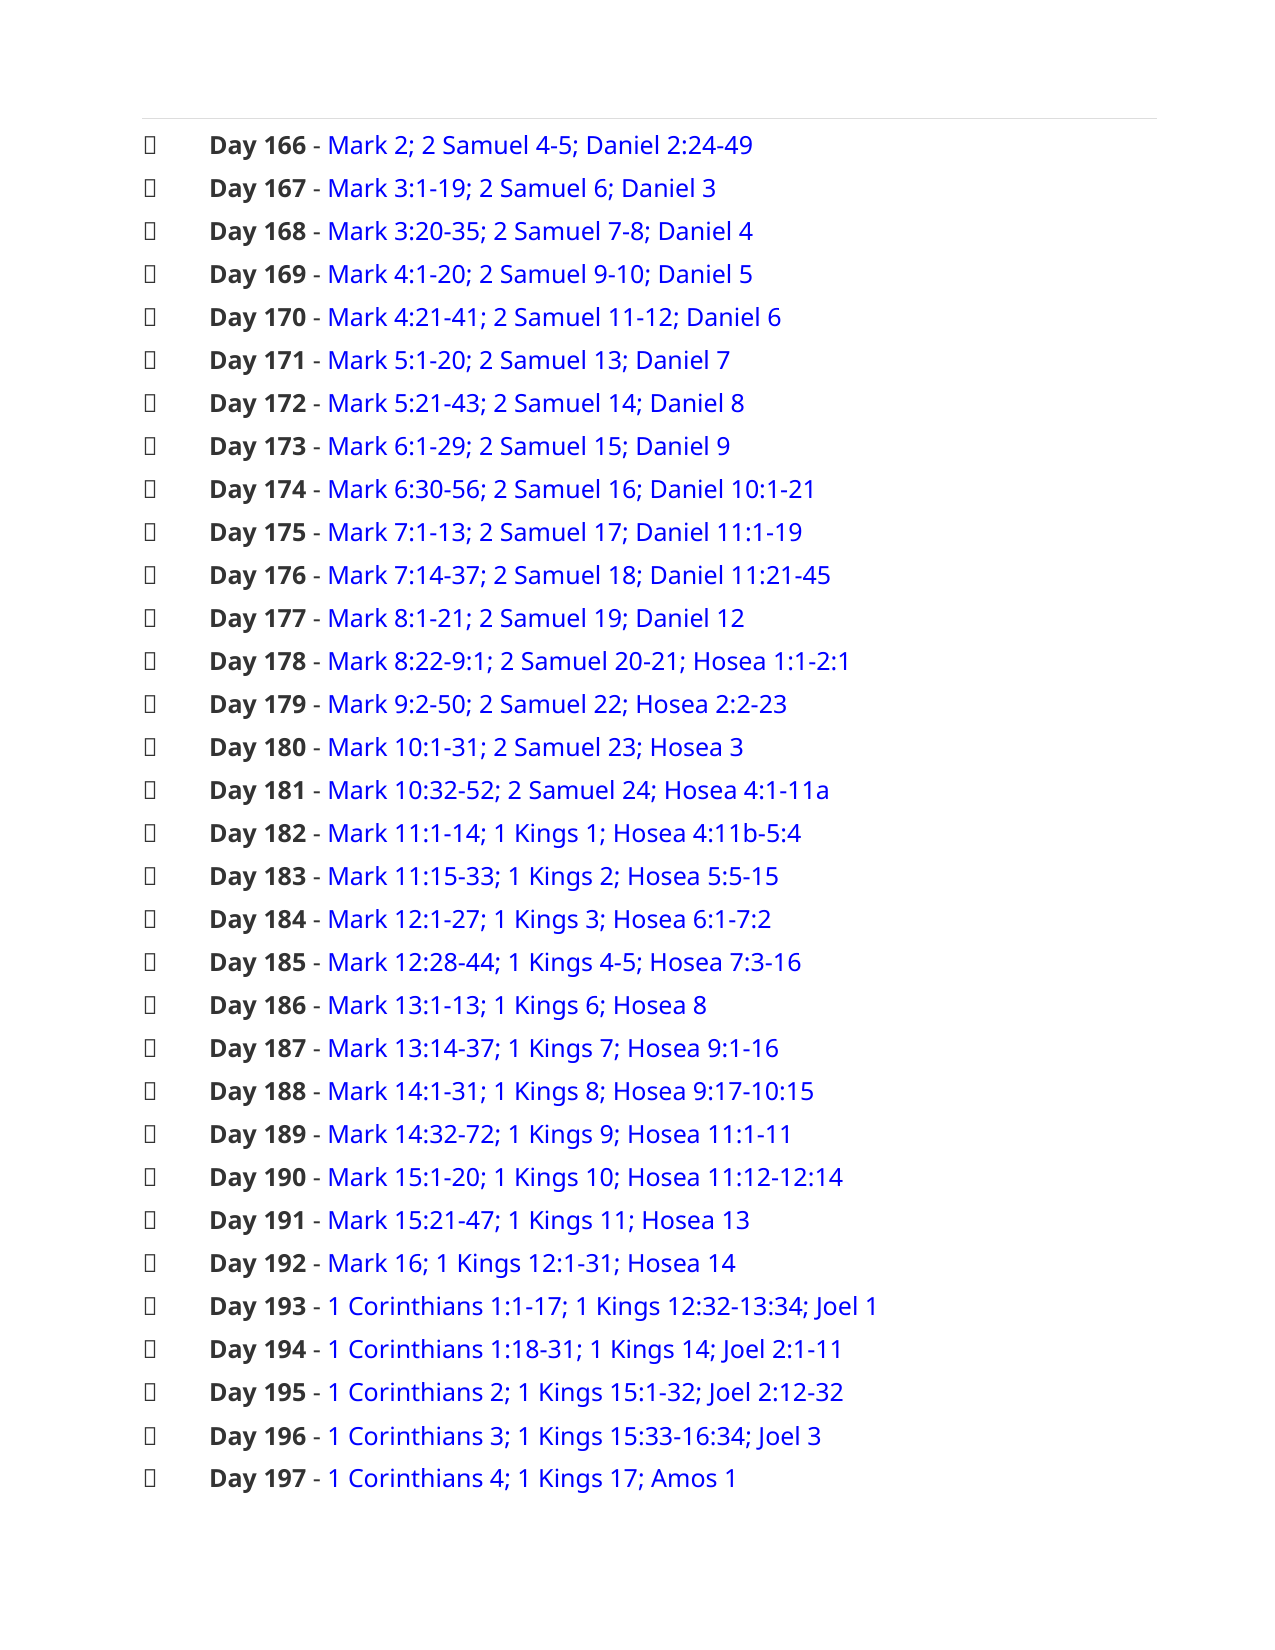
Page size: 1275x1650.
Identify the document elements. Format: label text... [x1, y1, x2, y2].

text  Day 174 - Mark 6:30-56; 2 Samuel 16; Daniel 10:1-21 [142, 462, 1157, 505]
text  Day 166 - Mark 2; 2 Samuel 4-5; Daniel 2:24-49 [142, 119, 1157, 161]
text  Day 190 - Mark 15:1-20; 1 Kings 10; Hosea 11:12-12:14 [142, 1151, 1157, 1194]
text  Day 170 - Mark 4:21-41; 2 Samuel 11-12; Daniel 6 [142, 290, 1157, 333]
text  Day 184 - Mark 12:1-27; 1 Kings 3; Hosea 6:1-7:2 [142, 892, 1157, 936]
text  Day 180 - Mark 10:1-31; 2 Samuel 23; Hosea 3 [142, 720, 1157, 763]
text  Day 179 - Mark 9:2-50; 2 Samuel 22; Hosea 2:2-23 [142, 677, 1157, 720]
text  Day 187 - Mark 13:14-37; 1 Kings 7; Hosea 9:1-16 [142, 1022, 1157, 1064]
text  Day 197 - 1 Corinthians 4; 1 Kings 17; Amos 1 [142, 1452, 1157, 1495]
text  Day 176 - Mark 7:14-37; 2 Samuel 18; Daniel 11:21-45 [142, 548, 1157, 591]
text  Day 168 - Mark 3:20-35; 2 Samuel 7-8; Daniel 4 [142, 204, 1157, 247]
text  Day 183 - Mark 11:15-33; 1 Kings 2; Hosea 5:5-15 [142, 849, 1157, 892]
text  Day 194 - 1 Corinthians 1:18-31; 1 Kings 14; Joel 2:1-11 [142, 1323, 1157, 1366]
text  Day 186 - Mark 13:1-13; 1 Kings 6; Hosea 8 [142, 978, 1157, 1022]
text  Day 195 - 1 Corinthians 2; 1 Kings 15:1-32; Joel 2:12-32 [142, 1366, 1157, 1409]
text  Day 189 - Mark 14:32-72; 1 Kings 9; Hosea 11:1-11 [142, 1108, 1157, 1151]
text  Day 173 - Mark 6:1-29; 2 Samuel 15; Daniel 9 [142, 419, 1157, 462]
text  Day 188 - Mark 14:1-31; 1 Kings 8; Hosea 9:17-10:15 [142, 1064, 1157, 1108]
text  Day 191 - Mark 15:21-47; 1 Kings 11; Hosea 13 [142, 1194, 1157, 1237]
text  Day 193 - 1 Corinthians 1:1-17; 1 Kings 12:32-13:34; Joel 1 [142, 1280, 1157, 1323]
text  Day 175 - Mark 7:1-13; 2 Samuel 17; Daniel 11:1-19 [142, 505, 1157, 548]
text  Day 167 - Mark 3:1-19; 2 Samuel 6; Daniel 3 [142, 161, 1157, 204]
text  Day 177 - Mark 8:1-21; 2 Samuel 19; Daniel 12 [142, 591, 1157, 634]
text  Day 196 - 1 Corinthians 3; 1 Kings 15:33-16:34; Joel 3 [142, 1409, 1157, 1452]
text  Day 178 - Mark 8:22-9:1; 2 Samuel 20-21; Hosea 1:1-2:1 [142, 634, 1157, 677]
text  Day 172 - Mark 5:21-43; 2 Samuel 14; Daniel 8 [142, 376, 1157, 419]
text  Day 185 - Mark 12:28-44; 1 Kings 4-5; Hosea 7:3-16 [142, 936, 1157, 978]
text  Day 169 - Mark 4:1-20; 2 Samuel 9-10; Daniel 5 [142, 247, 1157, 290]
text  Day 171 - Mark 5:1-20; 2 Samuel 13; Daniel 7 [142, 333, 1157, 376]
text  Day 182 - Mark 11:1-14; 1 Kings 1; Hosea 4:11b-5:4 [142, 806, 1157, 849]
text  Day 181 - Mark 10:32-52; 2 Samuel 24; Hosea 4:1-11a [142, 763, 1157, 806]
text  Day 192 - Mark 16; 1 Kings 12:1-31; Hosea 14 [142, 1237, 1157, 1280]
